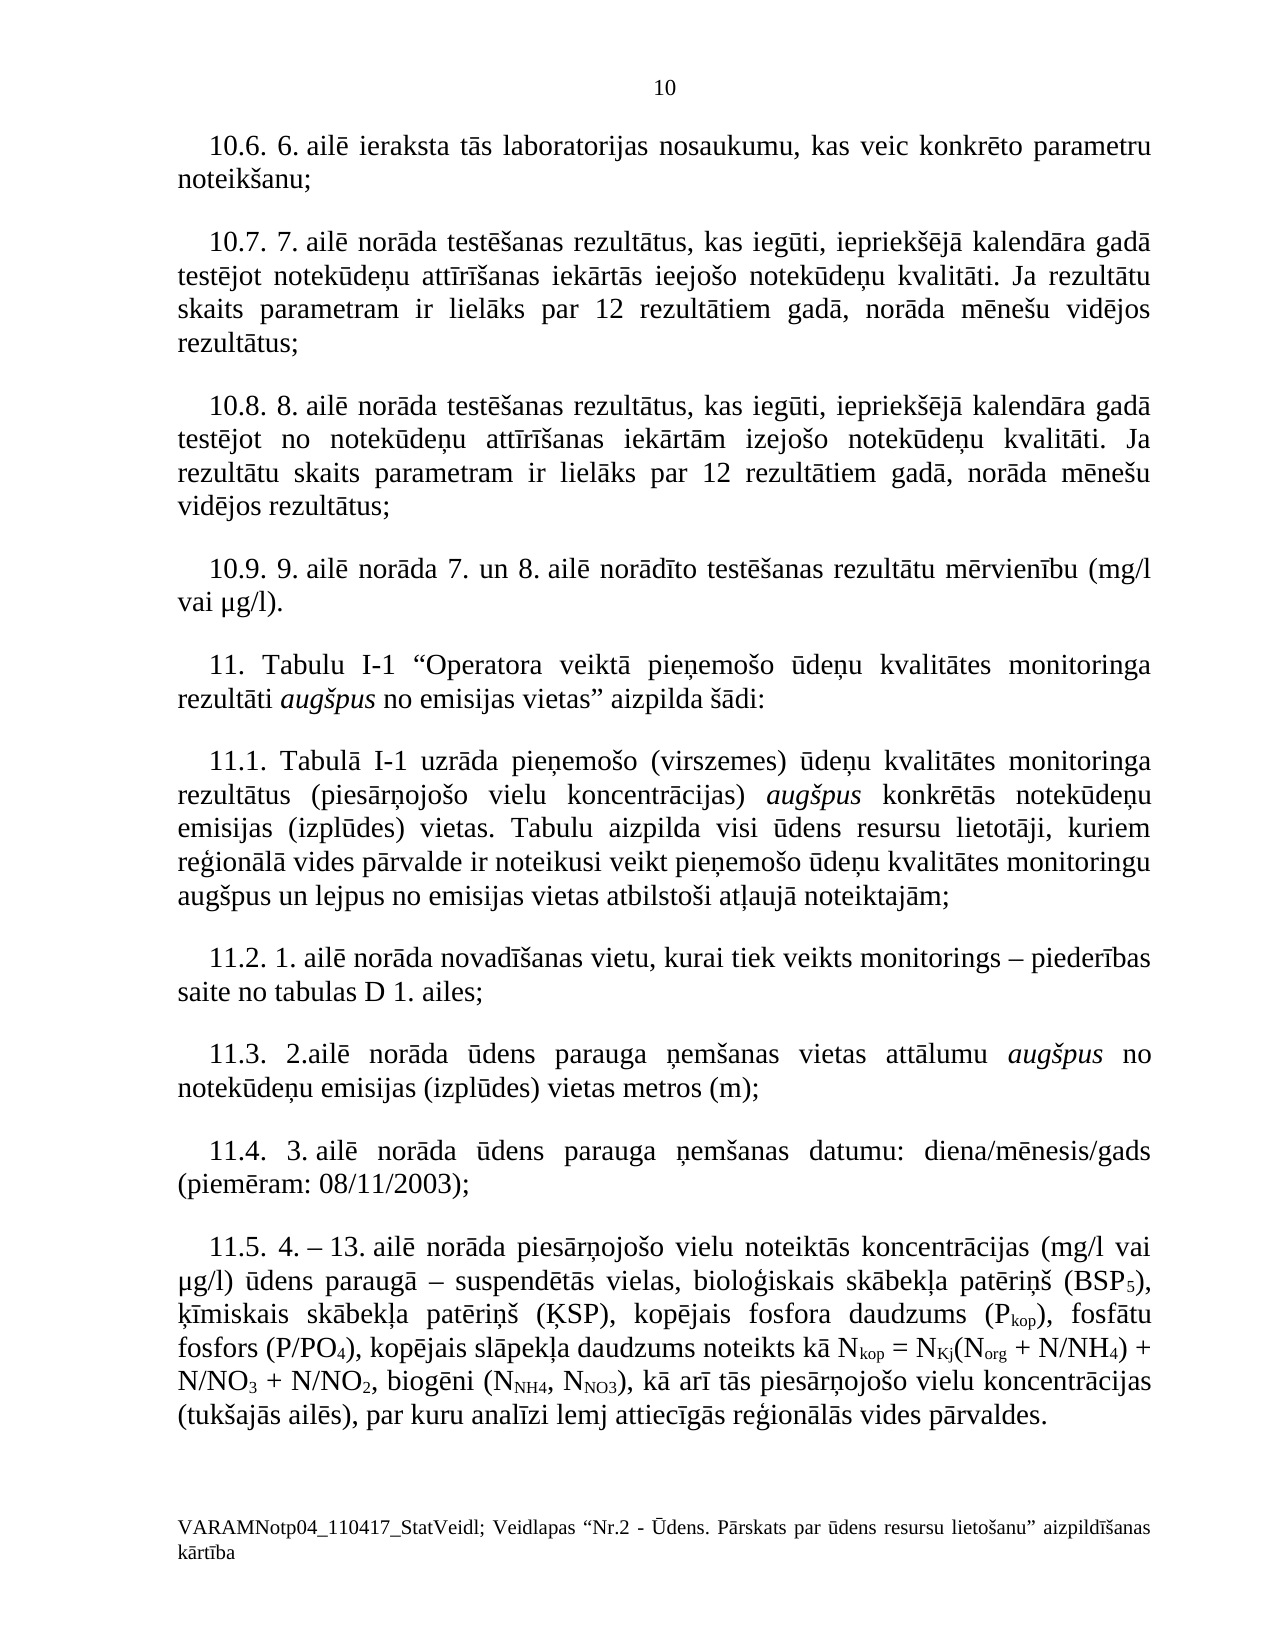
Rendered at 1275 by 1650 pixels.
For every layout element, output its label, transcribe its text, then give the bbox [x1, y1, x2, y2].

text 11.5. 4. – 13. ailē norāda piesārņojošo vielu noteiktās koncentrācijas (mg/l vai μg/l) ūdens paraugā – suspendētās vielas, bioloģiskais skābekļa patēriņš (BSP5), ķīmiskais skābekļa patēriņš (ĶSP), kopējais fosfora daudzums (Pkop), fosfātu fosfors (P/PO4), kopējais slāpekļa daudzums noteikts kā Nkop = NKj(Norg + N/NH4) + N/NO3 + N/NO2, biogēni (NNH4, NNO3), kā arī tās piesārņojošo vielu koncentrācijas (tukšajās ailēs), par kuru analīzi lemj attiecīgās reģionālās vides pārvaldes. [177, 1229, 1152, 1430]
text 11. Tabulu I-1 “Operatora veiktā pieņemošo ūdeņu kvalitātes monitoringa rezultāti augšpus no emisijas vietas” aizpilda šādi: [177, 647, 1152, 714]
text 11.1. Tabulā I-1 uzrāda pieņemošo (virszemes) ūdeņu kvalitātes monitoringa rezultātus (piesārņojošo vielu koncentrācijas) augšpus konkrētās notekūdeņu emisijas (izplūdes) vietas. Tabulu aizpilda visi ūdens resursu lietotāji, kuriem reģionālā vides pārvalde ir noteikusi veikt pieņemošo ūdeņu kvalitātes monitoringu augšpus un lejpus no emisijas vietas atbilstoši atļaujā noteiktajām; [177, 743, 1152, 911]
text 10.9. 9. ailē norāda 7. un 8. ailē norādīto testēšanas rezultātu mērvienību (mg/l vai μg/l). [177, 551, 1152, 618]
text 10.6. 6. ailē ieraksta tās laboratorijas nosaukumu, kas veic konkrēto parametru noteikšanu; [177, 128, 1152, 195]
text 10.8. 8. ailē norāda testēšanas rezultātus, kas iegūti, iepriekšējā kalendāra gadā testējot no notekūdeņu attīrīšanas iekārtām izejošo notekūdeņu kvalitāti. Ja rezultātu skaits parametram ir lielāks par 12 rezultātiem gadā, norāda mēnešu vidējos rezultātus; [177, 388, 1152, 522]
text 11.3. 2.ailē norāda ūdens parauga ņemšanas vietas attālumu augšpus no notekūdeņu emisijas (izplūdes) vietas metros (m); [177, 1037, 1152, 1104]
text 10.7. 7. ailē norāda testēšanas rezultātus, kas iegūti, iepriekšējā kalendāra gadā testējot notekūdeņu attīrīšanas iekārtās ieejošo notekūdeņu kvalitāti. Ja rezultātu skaits parametram ir lielāks par 12 rezultātiem gadā, norāda mēnešu vidējos rezultātus; [177, 224, 1152, 358]
text 11.4. 3. ailē norāda ūdens parauga ņemšanas datumu: diena/mēnesis/gads (piemēram: 08/11/2003); [177, 1133, 1152, 1200]
text 11.2. 1. ailē norāda novadīšanas vietu, kurai tiek veikts monitorings – piederības saite no tabulas D 1. ailes; [177, 940, 1152, 1007]
